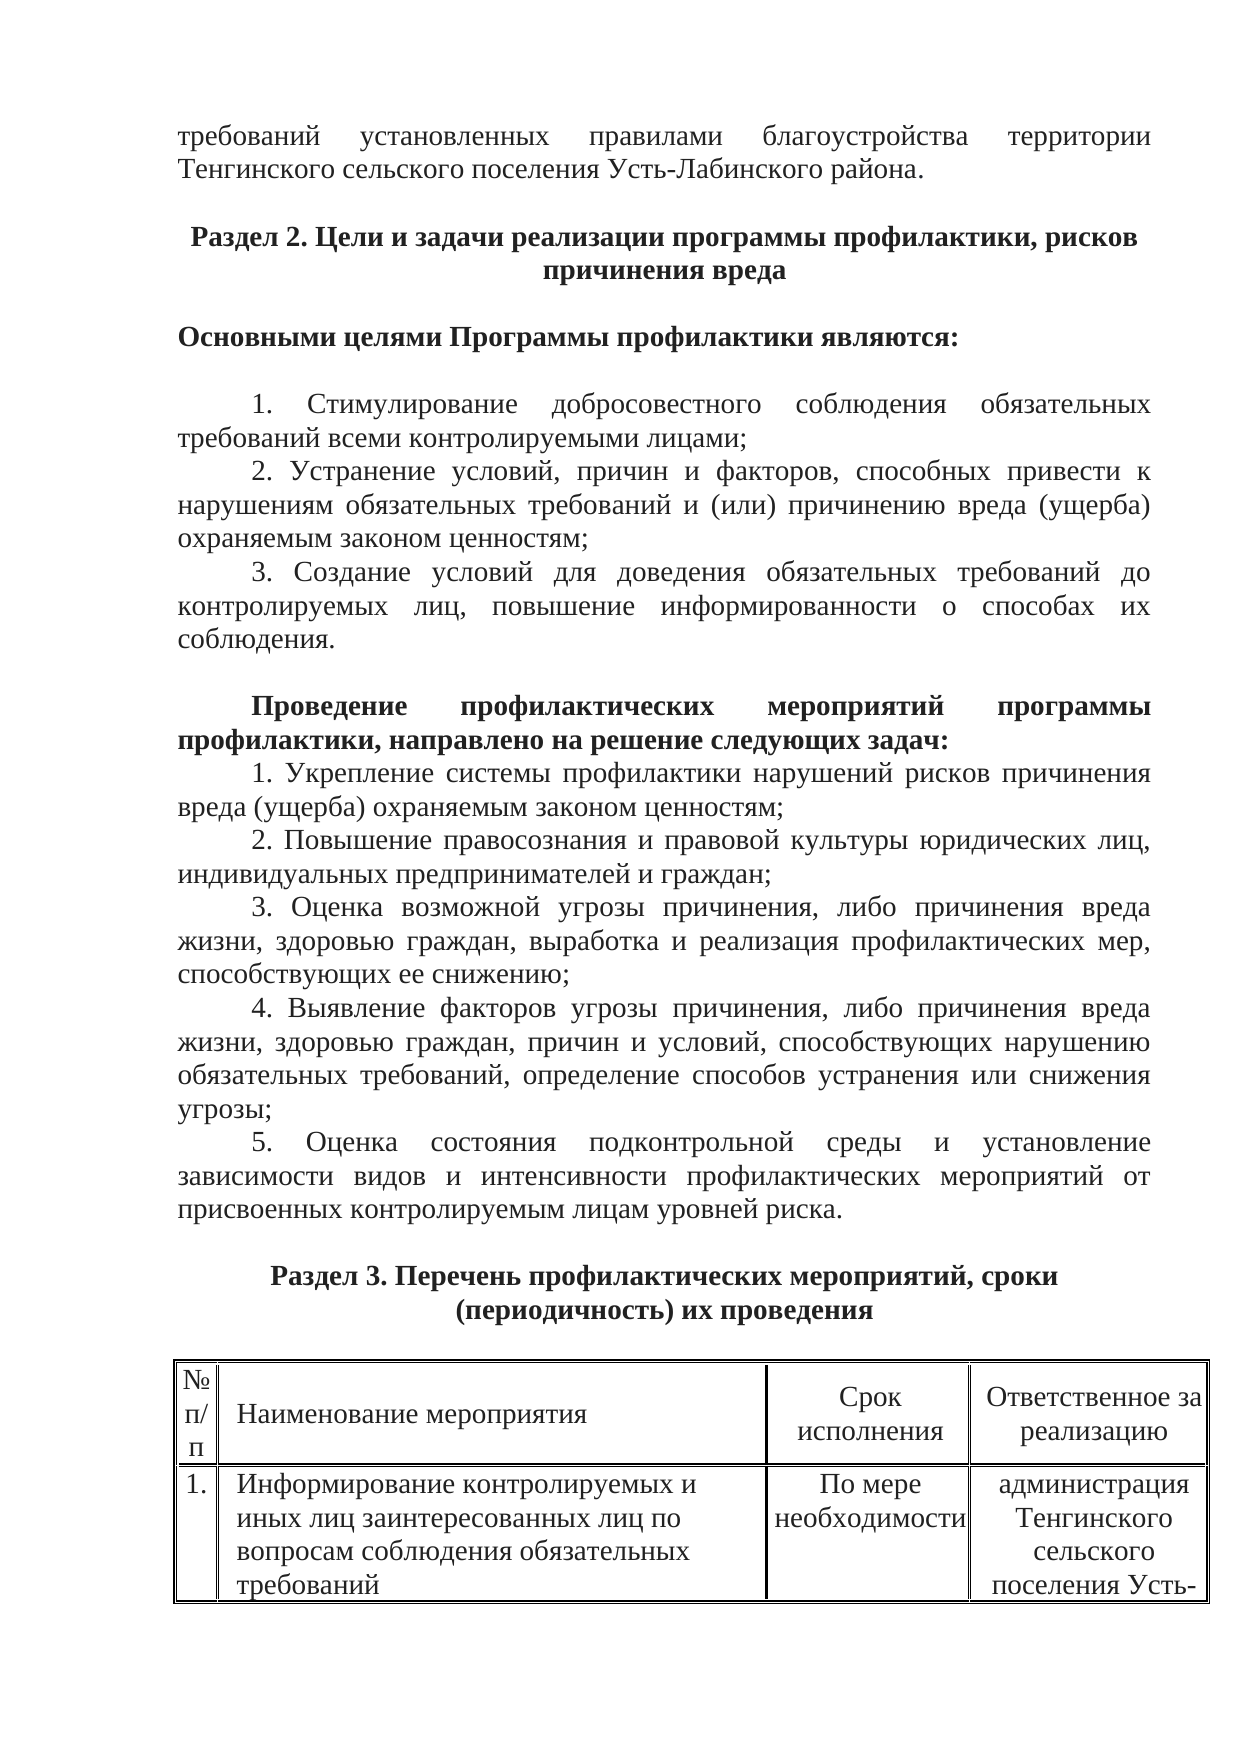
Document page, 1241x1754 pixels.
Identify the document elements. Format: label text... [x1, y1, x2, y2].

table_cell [766, 1467, 969, 1600]
table_header № п/п [177, 1363, 217, 1463]
text 2. Устранение условий, причин и факторов, способных привести к нарушениям обязательных требований и (или) причинению вреда (ущерба) охраняемым законом ценностям; [177, 453, 1152, 554]
table_header Срок исполнения [766, 1363, 969, 1463]
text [177, 118, 1152, 185]
text 1. Укрепление системы профилактики нарушений рисков причинения вреда (ущерба) охраняемым законом ценностям; [177, 755, 1152, 822]
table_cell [218, 1467, 766, 1600]
table_header Ответственное за реализацию [970, 1363, 1206, 1463]
text 3. Создание условий для доведения обязательных требований до контролируемых лиц, повышение информированности о способах их соблюдения. [177, 554, 1152, 655]
table_cell 1. [177, 1463, 217, 1600]
text 2. Повышение правосознания и правовой культуры юридических лиц, индивидуальных предпринимателей и граждан; [177, 822, 1152, 889]
text 4. Выявление факторов угрозы причинения, либо причинения вреда жизни, здоровью граждан, причин и условий, способствующих нарушению обязательных требований, определение способов устранения или снижения угрозы; [177, 990, 1152, 1124]
text 5. Оценка состояния подконтрольной среды и установление зависимости видов и интенсивности профилактических мероприятий от присвоенных контролируемым лицам уровней риска. [177, 1124, 1152, 1225]
text Проведение профилактических мероприятий программы профилактики, направлено на решение следующих задач: [177, 688, 1152, 755]
text 3. Оценка возможной угрозы причинения, либо причинения вреда жизни, здоровью граждан, выработка и реализация профилактических мер, способствующих ее снижению; [177, 889, 1152, 990]
text 1. Стимулирование добросовестного соблюдения обязательных требований всеми контролируемыми лицами; [177, 386, 1152, 453]
table_header Наименование мероприятия [218, 1363, 766, 1463]
text Раздел 3. Перечень профилактических мероприятий, сроки (периодичность) их проведения [177, 1258, 1152, 1326]
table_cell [970, 1463, 1207, 1600]
text Раздел 2. Цели и задачи реализации программы профилактики, рисков причинения вреда [177, 219, 1152, 286]
text Основными целями Программы профилактики являются: [177, 319, 1152, 353]
